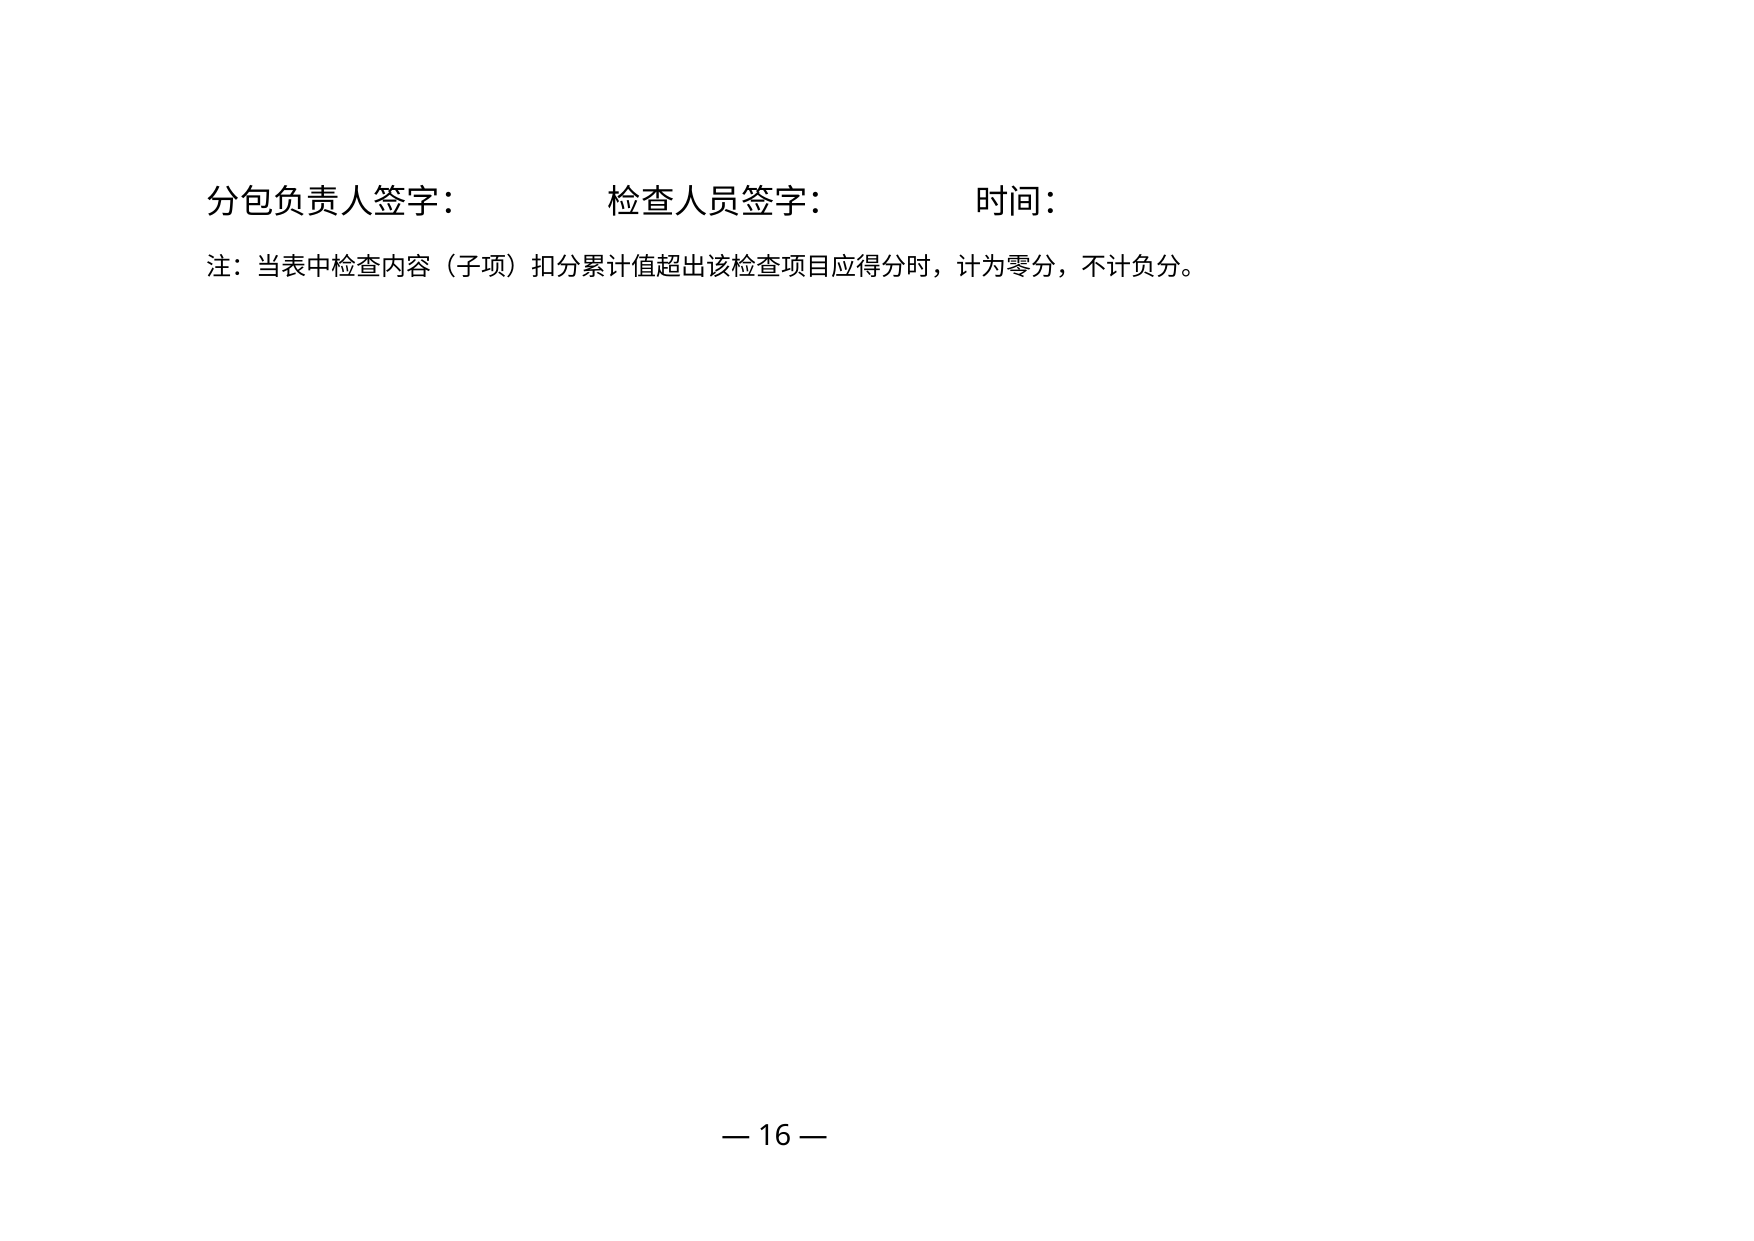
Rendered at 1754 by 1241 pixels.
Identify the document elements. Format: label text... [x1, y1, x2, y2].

text 分包负责人签字： 检查人员签字： 时间： [207, 167, 1535, 232]
text 注：当表中检查内容（子项）扣分累计值超出该检查项目应得分时，计为零分，不计负分。 [207, 232, 1535, 298]
